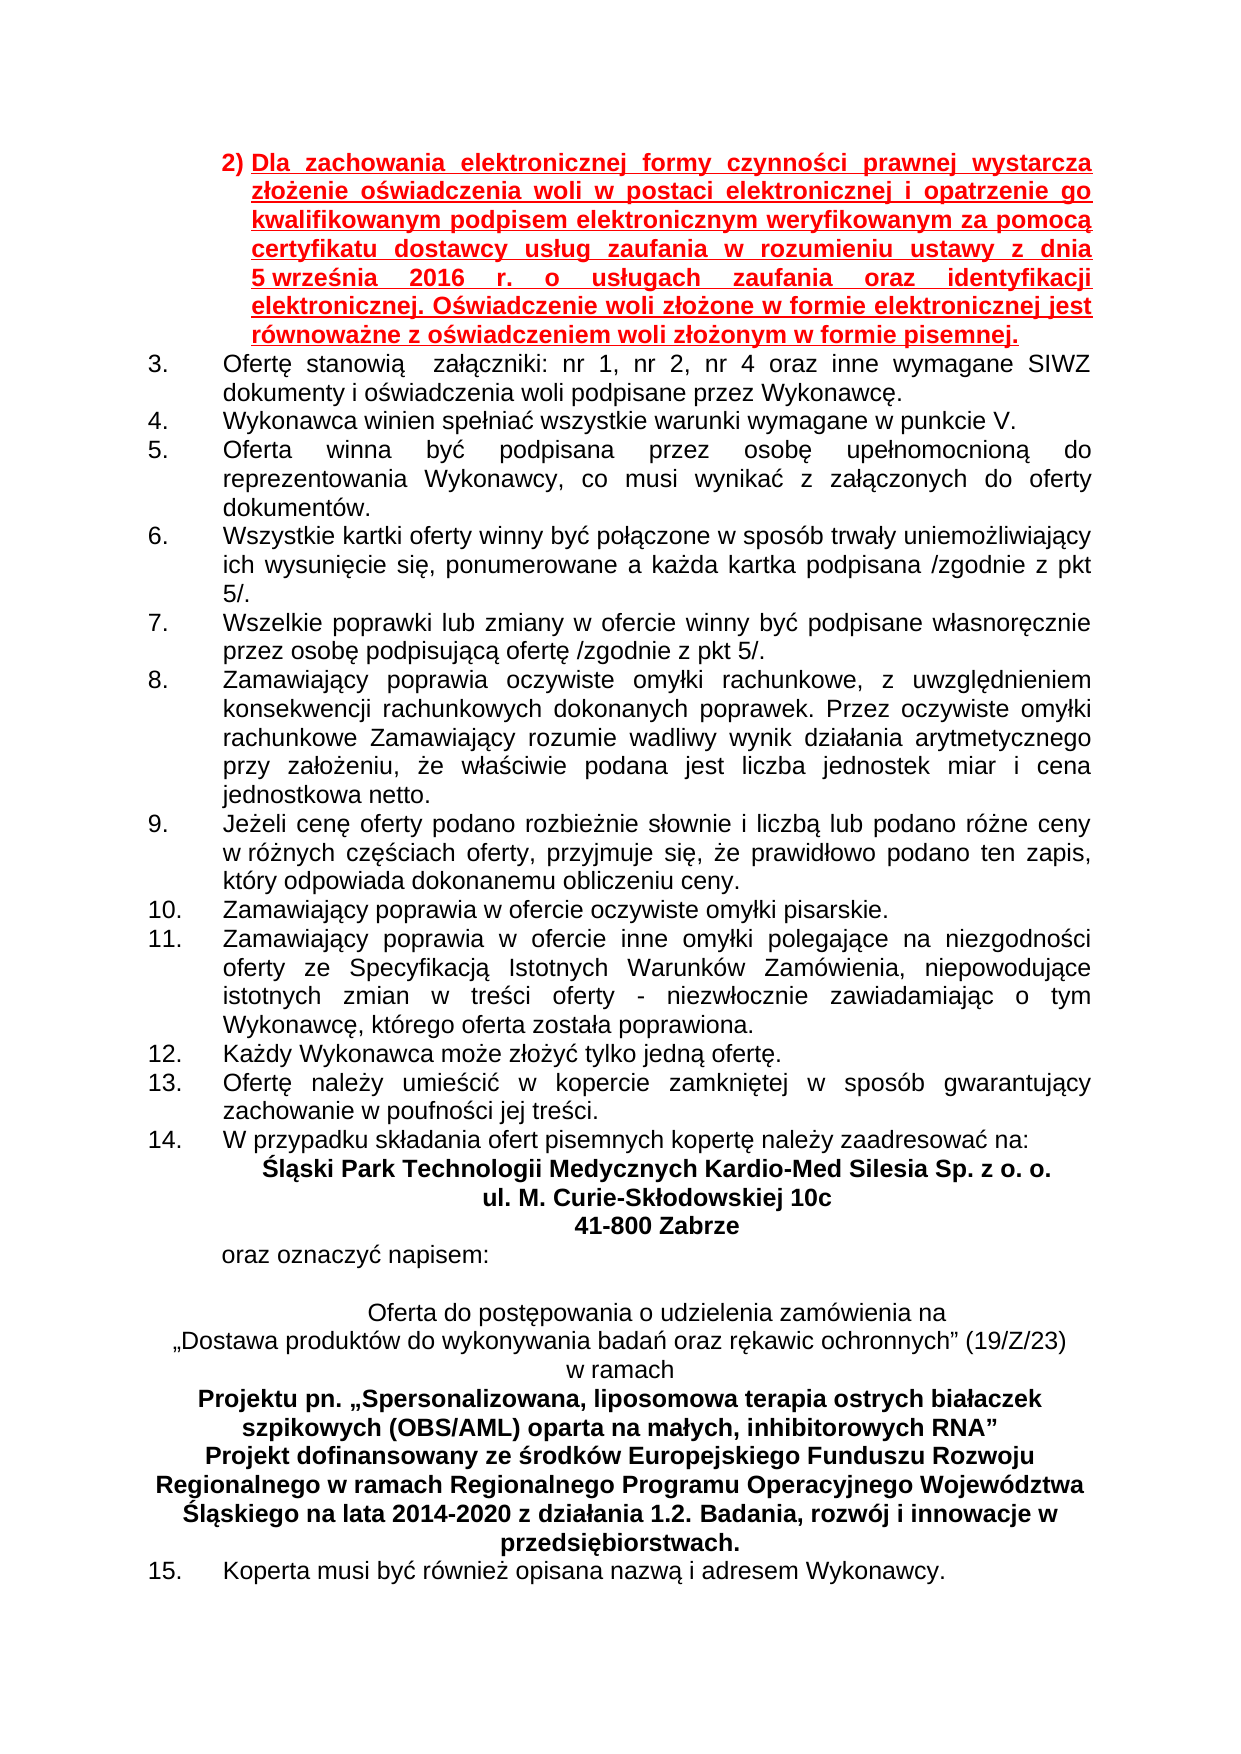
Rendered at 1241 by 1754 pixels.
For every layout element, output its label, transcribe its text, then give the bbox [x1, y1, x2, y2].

text 41-800 Zabrze [148, 1211, 1093, 1240]
list Zamawiający poprawia w ofercie oczywiste omyłki pisarskie. [148, 895, 1093, 924]
text „Dostawa produktów do wykonywania badań oraz rękawic ochronnych” (19/Z/23) [148, 1326, 1093, 1355]
text w ramach [148, 1355, 1093, 1384]
list Każdy Wykonawca może złożyć tylko jedną ofertę. [148, 1039, 1093, 1068]
list Zamawiający poprawia w ofercie inne omyłki polegające na niezgodności oferty ze Specyfikacją Istotnych Warunków Zamówienia, niepowodujące istotnych zmian w treści oferty - niezwłocznie zawiadamiając o tym Wykonawcę, którego oferta została poprawiona. [148, 924, 1093, 1039]
list Zamawiający poprawia oczywiste omyłki rachunkowe, z uwzględnieniem konsekwencji rachunkowych dokonanych poprawek. Przez oczywiste omyłki rachunkowe Zamawiający rozumie wadliwy wynik działania arytmetycznego przy założeniu, że właściwie podana jest liczba jednostek miar i cena jednostkowa netto. [148, 665, 1093, 809]
text ul. M. Curie-Skłodowskiej 10c [148, 1183, 1093, 1211]
list Jeżeli cenę oferty podano rozbieżnie słownie i liczbą lub podano różne ceny w różnych częściach oferty, przyjmuje się, że prawidłowo podano ten zapis, który odpowiada dokonanemu obliczeniu ceny. [148, 809, 1093, 895]
text oraz oznaczyć napisem: [148, 1240, 1093, 1269]
list Wszelkie poprawki lub zmiany w ofercie winny być podpisane własnoręcznie przez osobę podpisującą ofertę /zgodnie z pkt 5/. [148, 608, 1093, 665]
list Dla zachowania elektronicznej formy czynności prawnej wystarcza złożenie oświadczenia woli w postaci elektronicznej i opatrzenie go kwalifikowanym podpisem elektronicznym weryfikowanym za pomocą certyfikatu dostawcy usług zaufania w rozumieniu ustawy z dnia 5 września 2016 r. o usługach zaufania oraz identyfikacji elektronicznej. Oświadczenie woli złożone w formie elektronicznej jest równoważne z oświadczeniem woli złożonym w formie pisemnej. [221, 148, 1093, 349]
text Śląski Park Technologii Medycznych Kardio-Med Silesia Sp. z o. o. [148, 1154, 1093, 1183]
list Ofertę należy umieścić w kopercie zamkniętej w sposób gwarantujący zachowanie w poufności jej treści. [148, 1068, 1093, 1125]
list Wszystkie kartki oferty winny być połączone w sposób trwały uniemożliwiający ich wysunięcie się, ponumerowane a każda kartka podpisana /zgodnie z pkt 5/. [148, 521, 1093, 608]
list Oferta winna być podpisana przez osobę upełnomocnioną do reprezentowania Wykonawcy, co musi wynikać z załączonych do oferty dokumentów. [148, 435, 1093, 521]
list Wykonawca winien spełniać wszystkie warunki wymagane w punkcie V. [148, 406, 1093, 435]
text Projekt dofinansowany ze środków Europejskiego Funduszu Rozwoju Regionalnego w ramach Regionalnego Programu Operacyjnego Województwa Śląskiego na lata 2014-2020 z działania 1.2. Badania, rozwój i innowacje w przedsiębiorstwach. [148, 1441, 1093, 1556]
list W przypadku składania ofert pisemnych kopertę należy zaadresować na: [148, 1125, 1093, 1154]
list Ofertę stanowią załączniki: nr 1, nr 2, nr 4 oraz inne wymagane SIWZ dokumenty i oświadczenia woli podpisane przez Wykonawcę. [148, 349, 1093, 406]
text Projektu pn. „Spersonalizowana, liposomowa terapia ostrych białaczek szpikowych (OBS/AML) oparta na małych, inhibitorowych RNA” [148, 1384, 1093, 1441]
list Koperta musi być również opisana nazwą i adresem Wykonawcy. [148, 1556, 1093, 1585]
text Oferta do postępowania o udzielenia zamówienia na [221, 1298, 1093, 1326]
